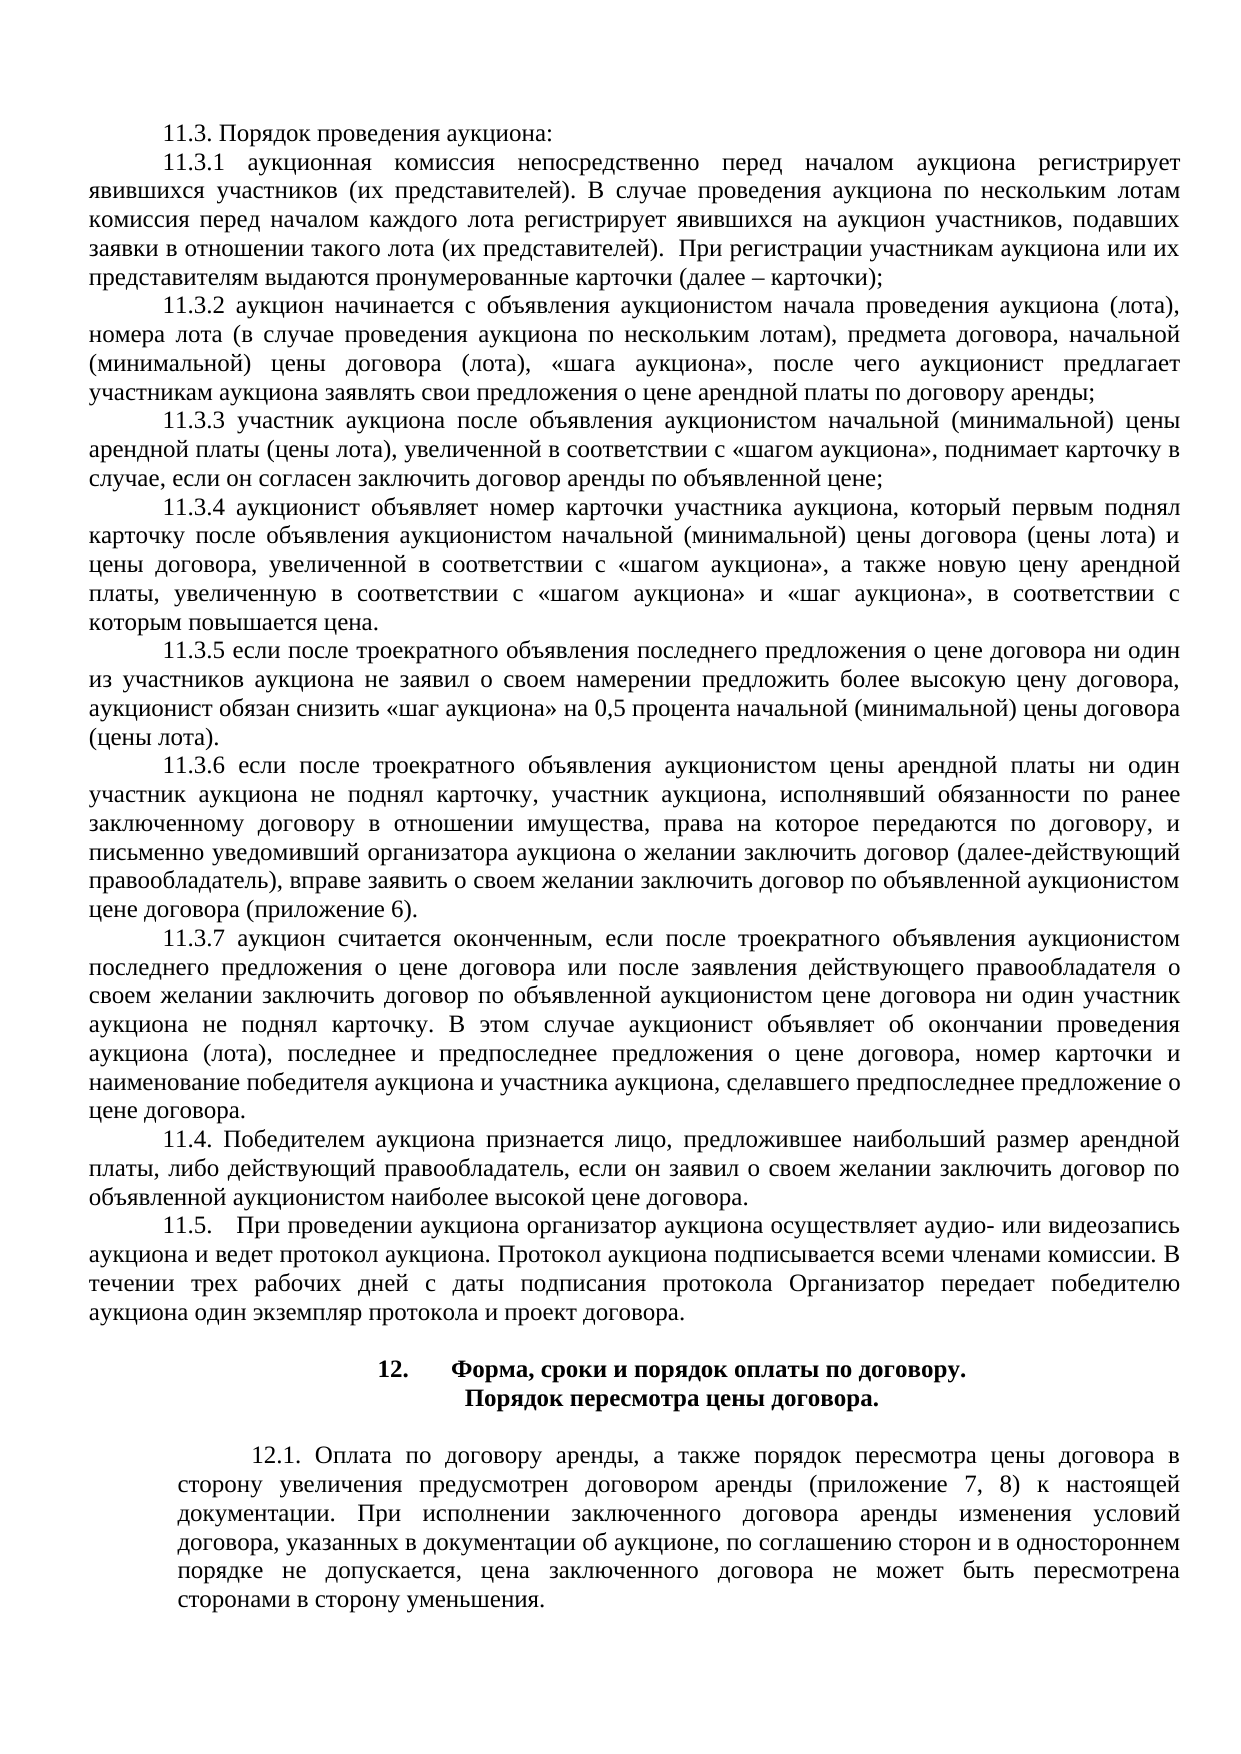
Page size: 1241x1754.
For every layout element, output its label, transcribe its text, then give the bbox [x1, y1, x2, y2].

text 11.3.6 если после троекратного объявления аукционистом цены арендной платы ни один участник аукциона не поднял карточку, участник аукциона, исполнявший обязанности по ранее заключенному договору в отношении имущества, права на которое передаются по договору, и письменно уведомивший организатора аукциона о желании заключить договор (далее-действующий правообладатель), вправе заявить о своем желании заключить договор по объявленной аукционистом цене договора (приложение 6). [89, 751, 1181, 923]
text 11.3.4 аукционист объявляет номер карточки участника аукциона, который первым поднял карточку после объявления аукционистом начальной (минимальной) цены договора (цены лота) и цены договора, увеличенной в соответствии с «шагом аукциона», а также новую цену арендной платы, увеличенную в соответствии с «шагом аукциона» и «шаг аукциона», в соответствии с которым повышается цена. [89, 492, 1181, 636]
text 11.3.5 если после троекратного объявления последнего предложения о цене договора ни один из участников аукциона не заявил о своем намерении предложить более высокую цену договора, аукционист обязан снизить «шаг аукциона» на 0,5 процента начальной (минимальной) цены договора (цены лота). [89, 636, 1181, 751]
text 11.4. Победителем аукциона признается лицо, предложившее наибольший размер арендной платы, либо действующий правообладатель, если он заявил о своем желании заключить договор по объявленной аукционистом наиболее высокой цене договора. [89, 1124, 1181, 1211]
list При проведении аукциона организатор аукциона осуществляет аудио- или видеозапись аукциона и ведет протокол аукциона. Протокол аукциона подписывается всеми членами комиссии. В течении трех рабочих дней с даты подписания протокола Организатор передает победителю аукциона один экземпляр протокола и проект договора. [89, 1211, 1181, 1326]
text Порядок пересмотра цены договора. [89, 1383, 1181, 1412]
text 11.3.7 аукцион считается оконченным, если после троекратного объявления аукционистом последнего предложения о цене договора или после заявления действующего правообладателя о своем желании заключить договор по объявленной аукционистом цене договора ни один участник аукциона не поднял карточку. В этом случае аукционист объявляет об окончании проведения аукциона (лота), последнее и предпоследнее предложения о цене договора, номер карточки и наименование победителя аукциона и участника аукциона, сделавшего предпоследнее предложение о цене договора. [89, 923, 1181, 1124]
text 11.3.2 аукцион начинается с объявления аукционистом начала проведения аукциона (лота), номера лота (в случае проведения аукциона по нескольким лотам), предмета договора, начальной (минимальной) цены договора (лота), «шага аукциона», после чего аукционист предлагает участникам аукциона заявлять свои предложения о цене арендной платы по договору аренды; [89, 291, 1181, 406]
text 12.1. Оплата по договору аренды, а также порядок пересмотра цены договора в сторону увеличения предусмотрен договором аренды (приложение 7, 8) к настоящей документации. При исполнении заключенного договора аренды изменения условий договора, указанных в документации об аукционе, по соглашению сторон и в одностороннем порядке не допускается, цена заключенного договора не может быть пересмотрена сторонами в сторону уменьшения. [177, 1441, 1181, 1613]
text 11.3.3 участник аукциона после объявления аукционистом начальной (минимальной) цены арендной платы (цены лота), увеличенной в соответствии с «шагом аукциона», поднимает карточку в случае, если он согласен заключить договор аренды по объявленной цене; [89, 406, 1181, 492]
text 11.3. Порядок проведения аукциона: [89, 118, 1181, 147]
text 11.3.1 аукционная комиссия непосредственно перед началом аукциона регистрирует явившихся участников (их представителей). В случае проведения аукциона по нескольким лотам комиссия перед началом каждого лота регистрирует явившихся на аукцион участников, подавших заявки в отношении такого лота (их представителей). При регистрации участникам аукциона или их представителям выдаются пронумерованные карточки (далее – карточки); [89, 147, 1181, 291]
list Форма, сроки и порядок оплаты по договору. [89, 1354, 1181, 1383]
